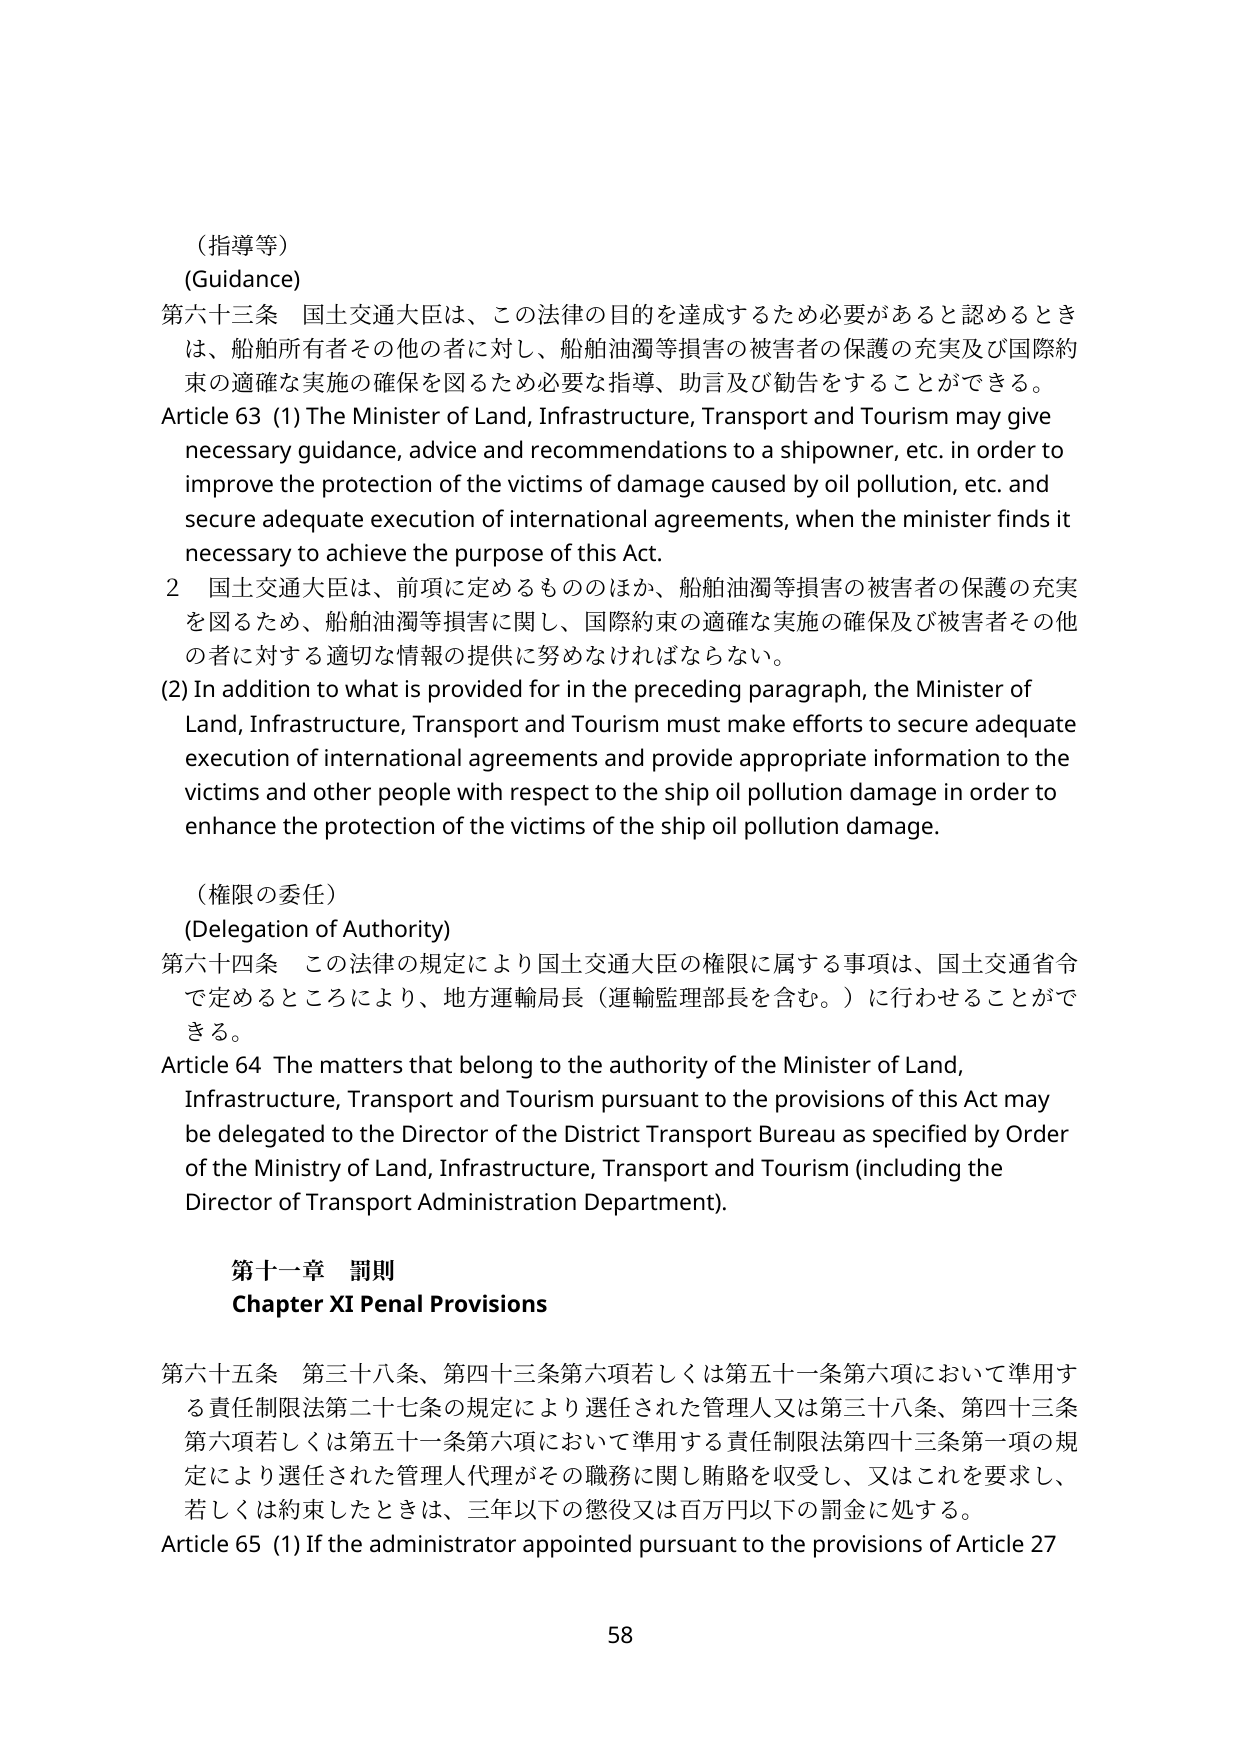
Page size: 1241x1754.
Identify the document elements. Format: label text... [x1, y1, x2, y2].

text (Delegation of Authority) [184, 911, 1079, 945]
text (2) In addition to what is provided for in the preceding paragraph, the Minister of Land, Infrastructure, Transport and Tourism must make efforts to secure adequate execution of international agreements and provide appropriate information to the victims and other people with respect to the ship oil pollution damage in order to enhance the protection of the victims of the ship oil pollution damage. [161, 672, 1079, 843]
text （権限の委任） [184, 877, 1079, 911]
text 第十一章 罰則 [230, 1253, 1079, 1287]
text 第六十五条 第三十八条、第四十三条第六項若しくは第五十一条第六項において準用する責任制限法第二十七条の規定により選任された管理人又は第三十八条、第四十三条第六項若しくは第五十一条第六項において準用する責任制限法第四十三条第一項の規定により選任された管理人代理がその職務に関し賄賂を収受し、又はこれを要求し、若しくは約束したときは、三年以下の懲役又は百万円以下の罰金に処する。 [161, 1355, 1079, 1526]
text Article 63 (1) The Minister of Land, Infrastructure, Transport and Tourism may give necessary guidance, advice and recommendations to a shipowner, etc. in order to improve the protection of the victims of damage caused by oil pollution, etc. and secure adequate execution of international agreements, when the minister finds it necessary to achieve the purpose of this Act. [161, 399, 1079, 569]
text Article 64 The matters that belong to the authority of the Minister of Land, Infrastructure, Transport and Tourism pursuant to the provisions of this Act may be delegated to the Director of the District Transport Bureau as specified by Order of the Ministry of Land, Infrastructure, Transport and Tourism (including the Director of Transport Administration Department). [161, 1048, 1079, 1219]
text (Guidance) [184, 262, 1079, 296]
text Chapter XI Penal Provisions [230, 1287, 1079, 1321]
text 第六十四条 この法律の規定により国土交通大臣の権限に属する事項は、国土交通省令で定めるところにより、地方運輸局長（運輸監理部長を含む。）に行わせることができる。 [161, 945, 1079, 1048]
text 第六十三条 国土交通大臣は、この法律の目的を達成するため必要があると認めるときは、船舶所有者その他の者に対し、船舶油濁等損害の被害者の保護の充実及び国際約束の適確な実施の確保を図るため必要な指導、助言及び勧告をすることができる。 [161, 296, 1079, 399]
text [161, 1526, 1079, 1560]
text （指導等） [184, 228, 1079, 262]
text ２ 国土交通大臣は、前項に定めるもののほか、船舶油濁等損害の被害者の保護の充実を図るため、船舶油濁等損害に関し、国際約束の適確な実施の確保及び被害者その他の者に対する適切な情報の提供に努めなければならない。 [161, 569, 1079, 672]
